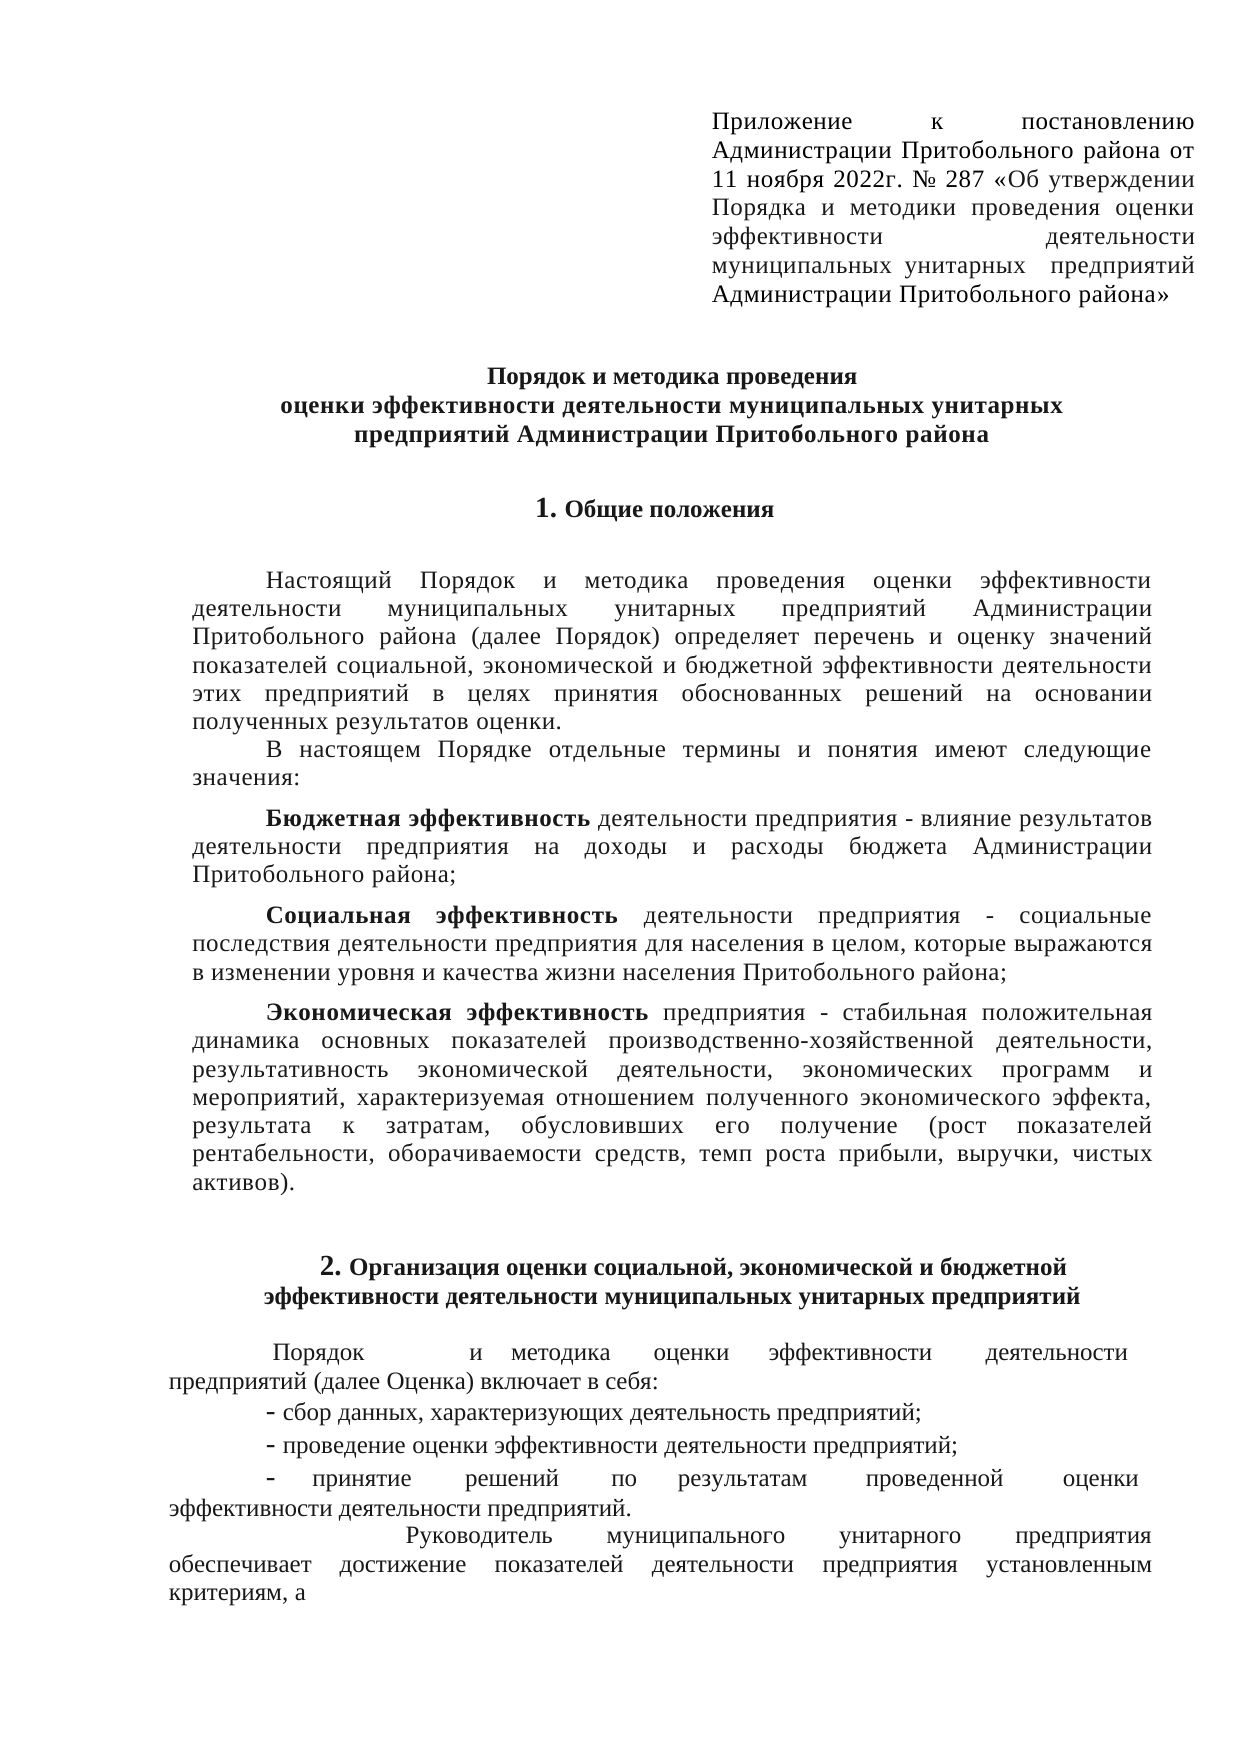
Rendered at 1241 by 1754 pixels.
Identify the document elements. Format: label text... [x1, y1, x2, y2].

text Бюджетная эффективность деятельности предприятия - влияние результатов деятельности предприятия на доходы и расходы бюджета Администрации Притобольного района; [192, 804, 1152, 888]
subtitle Общие положения [535, 490, 1194, 523]
text В настоящем Порядке отдельные термины и понятия имеют следующие значения: [192, 735, 1151, 791]
list принятие решений по результатам проведенной оценки эффективности деятельности предприятий. [169, 1460, 1152, 1521]
list Порядок и методика оценки эффективности деятельности предприятий (далее Оценка) включает в себя: [169, 1338, 1152, 1395]
text Настоящий Порядок и методика проведения оценки эффективности деятельности муниципальных унитарных предприятий Администрации Притобольного района (далее Порядок) определяет перечень и оценку значений показателей социальной, экономической и бюджетной эффективности деятельности этих предприятий в целях принятия обоснованных решений на основании полученных результатов оценки. [192, 566, 1152, 735]
text оценки эффективности деятельности муниципальных унитарных предприятий Администрации Притобольного района [226, 391, 1118, 447]
list проведение оценки эффективности деятельности предприятий; [266, 1427, 1194, 1460]
text Экономическая эффективность предприятия - стабильная положительная динамика основных показателей производственно-хозяйственной деятельности, результативность экономической деятельности, экономических программ и мероприятий, характеризуемая отношением полученного экономического эффекта, результата к затратам, обусловивших его получение (рост показателей рентабельности, оборачиваемости средств, темп роста прибыли, выручки, чистых активов). [192, 998, 1152, 1195]
table_header Приложение к постановлению Администрации Притобольного района от 11 ноября 2022г. № 287 «Об утверждении Порядка и методики проведения оценки эффективности деятельности муниципальных унитарных предприятий Администрации Притобольного района» [700, 106, 1206, 307]
list сбор данных, характеризующих деятельность предприятий; [266, 1395, 1194, 1427]
subtitle Организация оценки социальной, экономической и бюджетной эффективности деятельности муниципальных унитарных предприятий [195, 1249, 1148, 1310]
list Руководитель муниципального унитарного предприятия обеспечивает достижение показателей деятельности предприятия установленным критериям, а [169, 1521, 1152, 1606]
text Социальная эффективность деятельности предприятия - социальные последствия деятельности предприятия для населения в целом, которые выражаются в изменении уровня и качества жизни населения Притобольного района; [192, 901, 1152, 985]
subtitle Порядок и методика проведения [357, 358, 987, 391]
